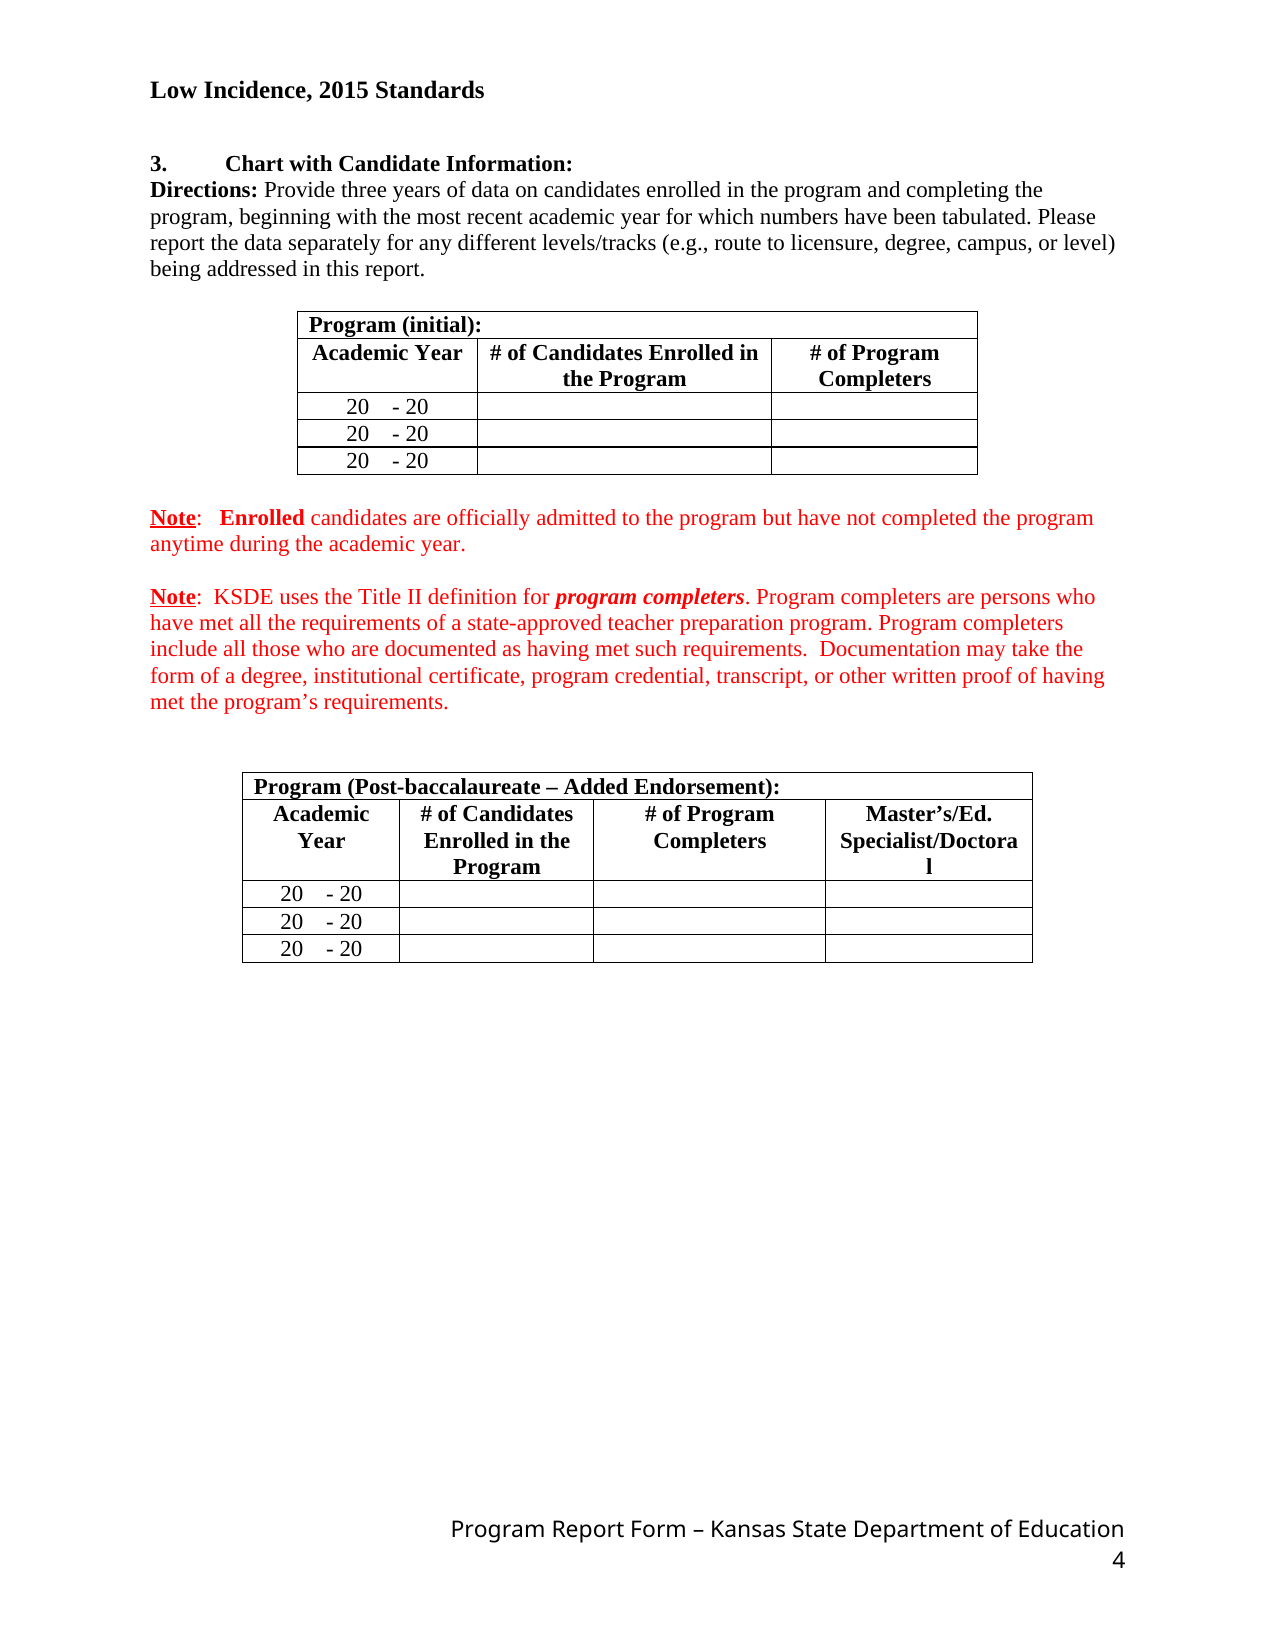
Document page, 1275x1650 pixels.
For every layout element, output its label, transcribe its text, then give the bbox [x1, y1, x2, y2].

table_cell [594, 881, 825, 907]
text 3. Chart with Candidate Information: [150, 150, 1125, 176]
table_cell [826, 908, 1032, 934]
table_cell [478, 393, 771, 419]
table_cell [826, 935, 1032, 962]
table_header Program (Post-baccalaureate – Added Endorsement): [243, 773, 1032, 799]
table_cell 20 - 20 [298, 448, 477, 474]
text Note: Enrolled candidates are officially admitted to the program but have not completed the program anytime during the academic year. [150, 504, 1125, 556]
table_cell [772, 420, 977, 446]
table_cell 20 - 20 [298, 420, 477, 446]
table_cell # of Program Completers [594, 800, 825, 879]
table_cell # of Program Completers [772, 339, 977, 392]
table_cell Academic Year [243, 800, 399, 879]
table_cell [826, 881, 1032, 907]
table_cell 20 - 20 [298, 393, 477, 419]
table_cell 20 - 20 [243, 908, 399, 934]
table_cell [594, 935, 825, 962]
table_header Program (initial): [298, 312, 977, 338]
table_cell [772, 448, 977, 474]
table_cell [400, 881, 593, 907]
table_cell [478, 420, 771, 446]
text Note: KSDE uses the Title II definition for program completers. Program completers are persons who have met all the requirements of a state-approved teacher preparation program. Program completers include all those who are documented as having met such requirements. Documentation may take the form of a degree, institutional certificate, program credential, transcript, or other written proof of having met the program’s requirements. [150, 583, 1125, 714]
text Directions: Provide three years of data on candidates enrolled in the program and completing the program, beginning with the most recent academic year for which numbers have been tabulated. Please report the data separately for any different levels/tracks (e.g., route to licensure, degree, campus, or level) being addressed in this report. [150, 176, 1125, 282]
table_cell [478, 448, 771, 474]
table_cell [772, 393, 977, 419]
table_cell Master’s/Ed. Specialist/Doctoral [826, 800, 1032, 879]
table_cell # of Candidates Enrolled in the Program [400, 800, 593, 879]
table_cell # of Candidates Enrolled in the Program [478, 339, 771, 392]
table_cell 20 - 20 [243, 881, 399, 907]
table_cell Academic Year [298, 339, 477, 392]
table_cell [400, 908, 593, 934]
table_cell [400, 935, 593, 962]
table_cell 20 - 20 [243, 935, 399, 962]
table_cell [594, 908, 825, 934]
